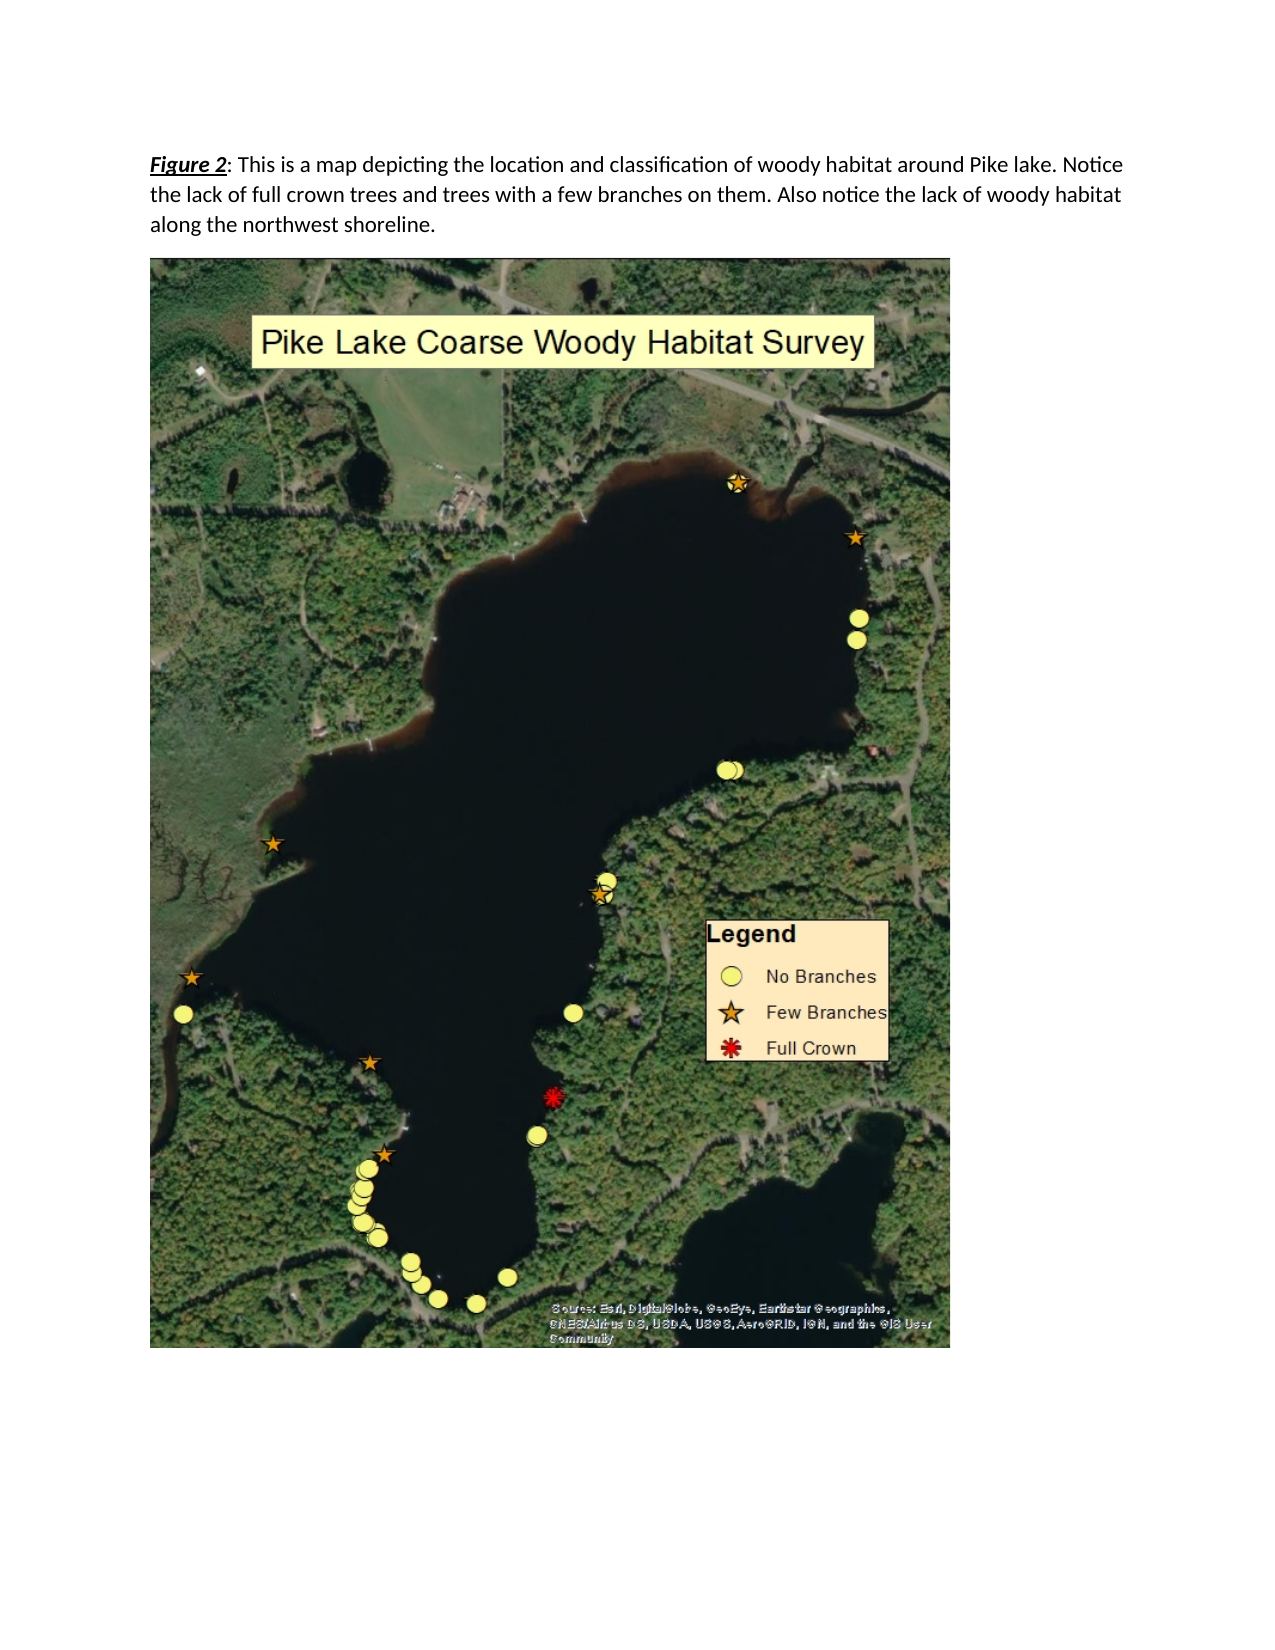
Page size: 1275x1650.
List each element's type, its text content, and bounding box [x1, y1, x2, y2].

picture [150, 257, 951, 1348]
text Figure 2: This is a map depicting the location and classification of woody habitat around Pike lake. Notice the lack of full crown trees and trees with a few branches on them. Also notice the lack of woody habitat along the northwest shoreline. [150, 150, 1125, 238]
